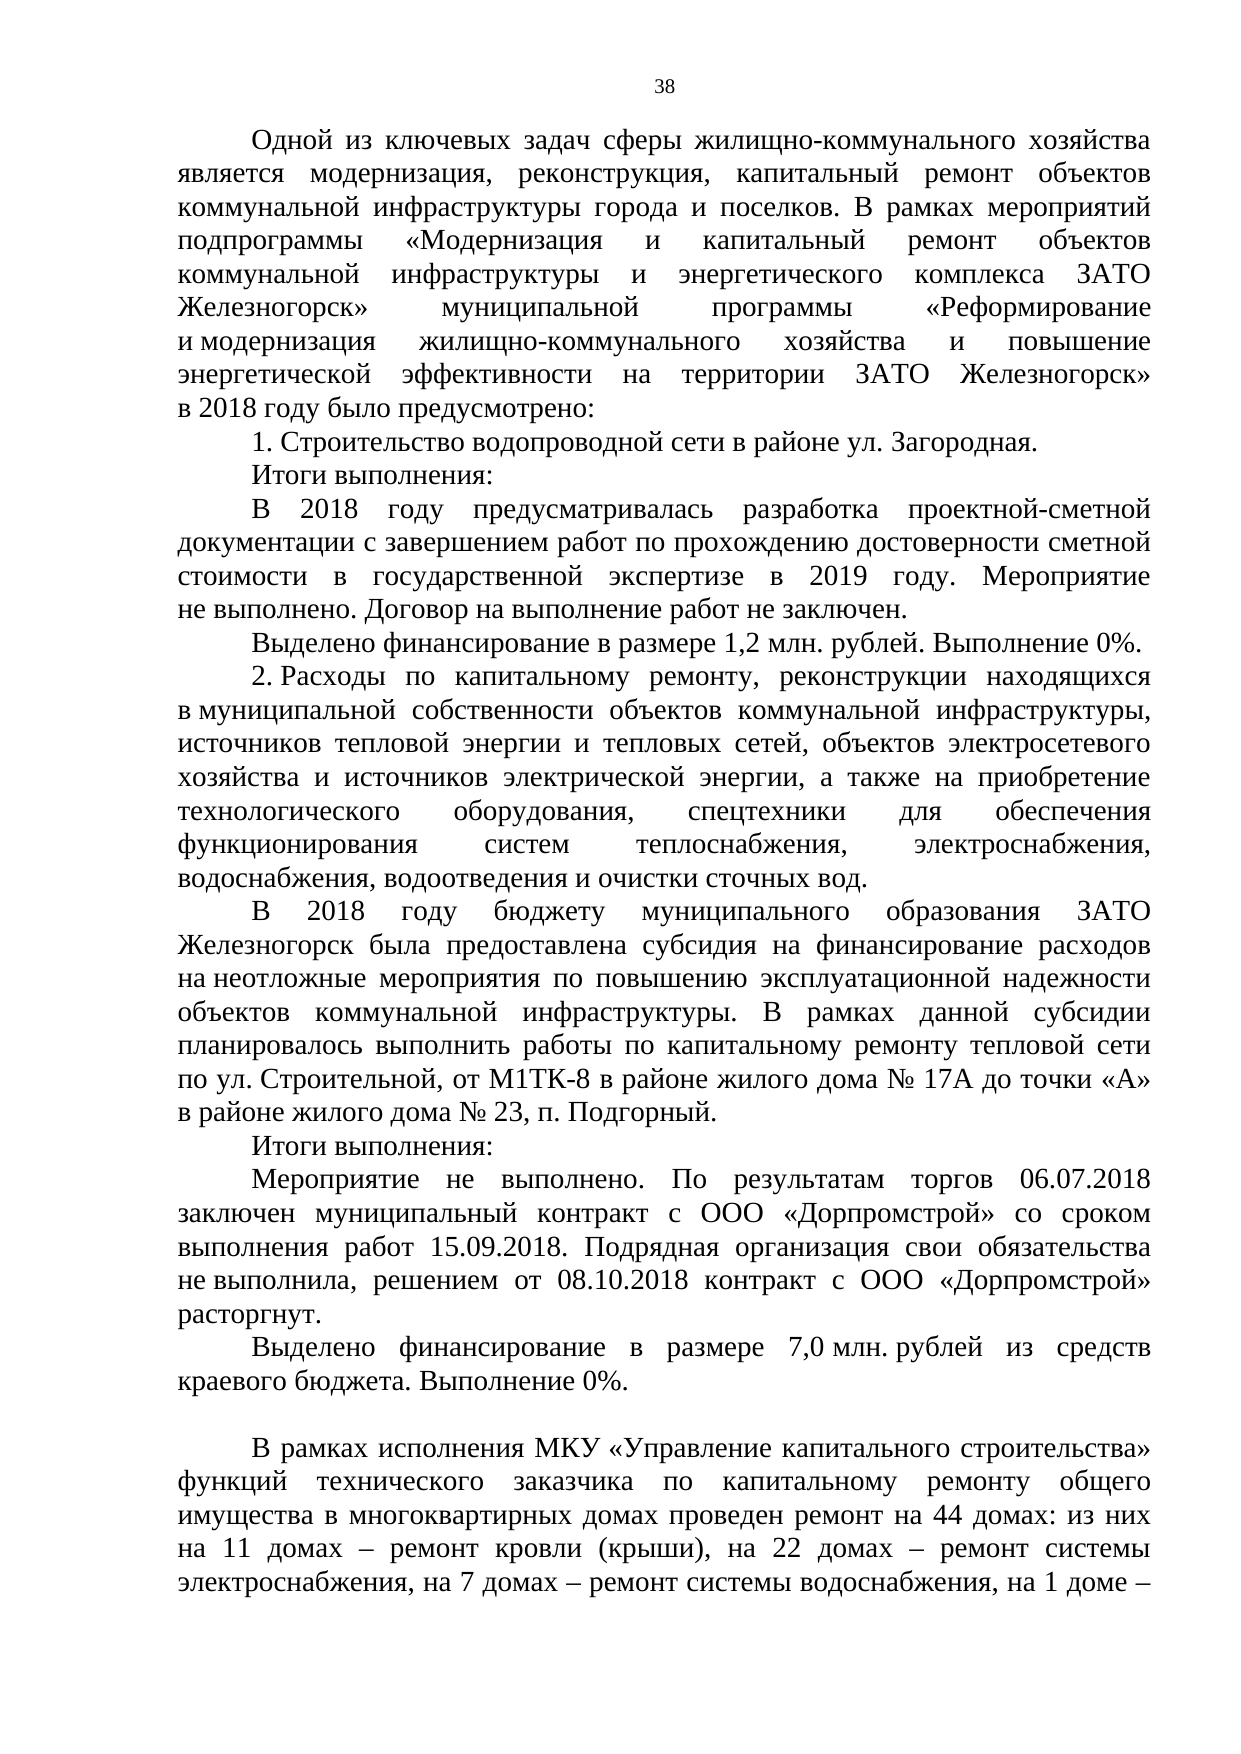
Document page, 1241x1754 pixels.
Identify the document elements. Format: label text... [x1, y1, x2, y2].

text В 2018 году предусматривалась разработка проектной-сметной документации с завершением работ по прохождению достоверности сметной стоимости в государственной экспертизе в 2019 году. Мероприятие не выполнено. Договор на выполнение работ не заключен. [177, 491, 1152, 625]
text Одной из ключевых задач сферы жилищно-коммунального хозяйства является модернизация, реконструкция, капитальный ремонт объектов коммунальной инфраструктуры города и поселков. В рамках мероприятий подпрограммы «Модернизация и капитальный ремонт объектов коммунальной инфраструктуры и энергетического комплекса ЗАТО Железногорск» муниципальной программы «Реформирование и модернизация жилищно-коммунального хозяйства и повышение энергетической эффективности на территории ЗАТО Железногорск» в 2018 году было предусмотрено: [177, 122, 1152, 424]
text Итоги выполнения: [177, 457, 1152, 491]
text Выделено финансирование в размере 7,0 млн. рублей из средств краевого бюджета. Выполнение 0%. [177, 1329, 1152, 1396]
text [177, 1430, 1152, 1598]
text В 2018 году бюджету муниципального образования ЗАТО Железногорск была предоставлена субсидия на финансирование расходов на неотложные мероприятия по повышению эксплуатационной надежности объектов коммунальной инфраструктуры. В рамках данной субсидии планировалось выполнить работы по капитальному ремонту тепловой сети по ул. Строительной, от М1ТК-8 в районе жилого дома № 17А до точки «А» в районе жилого дома № 23, п. Подгорный. [177, 893, 1152, 1128]
text 1. Строительство водопроводной сети в районе ул. Загородная. [177, 424, 1152, 457]
text Мероприятие не выполнено. По результатам торгов 06.07.2018 заключен муниципальный контракт с ООО «Дорпромстрой» со сроком выполнения работ 15.09.2018. Подрядная организация свои обязательства не выполнила, решением от 08.10.2018 контракт с ООО «Дорпромстрой» расторгнут. [177, 1162, 1152, 1329]
text Итоги выполнения: [177, 1128, 1152, 1162]
text Выделено финансирование в размере 1,2 млн. рублей. Выполнение 0%. [177, 625, 1152, 658]
text 2. Расходы по капитальному ремонту, реконструкции находящихся в муниципальной собственности объектов коммунальной инфраструктуры, источников тепловой энергии и тепловых сетей, объектов электросетевого хозяйства и источников электрической энергии, а также на приобретение технологического оборудования, спецтехники для обеспечения функционирования систем теплоснабжения, электроснабжения, водоснабжения, водоотведения и очистки сточных вод. [177, 658, 1152, 893]
